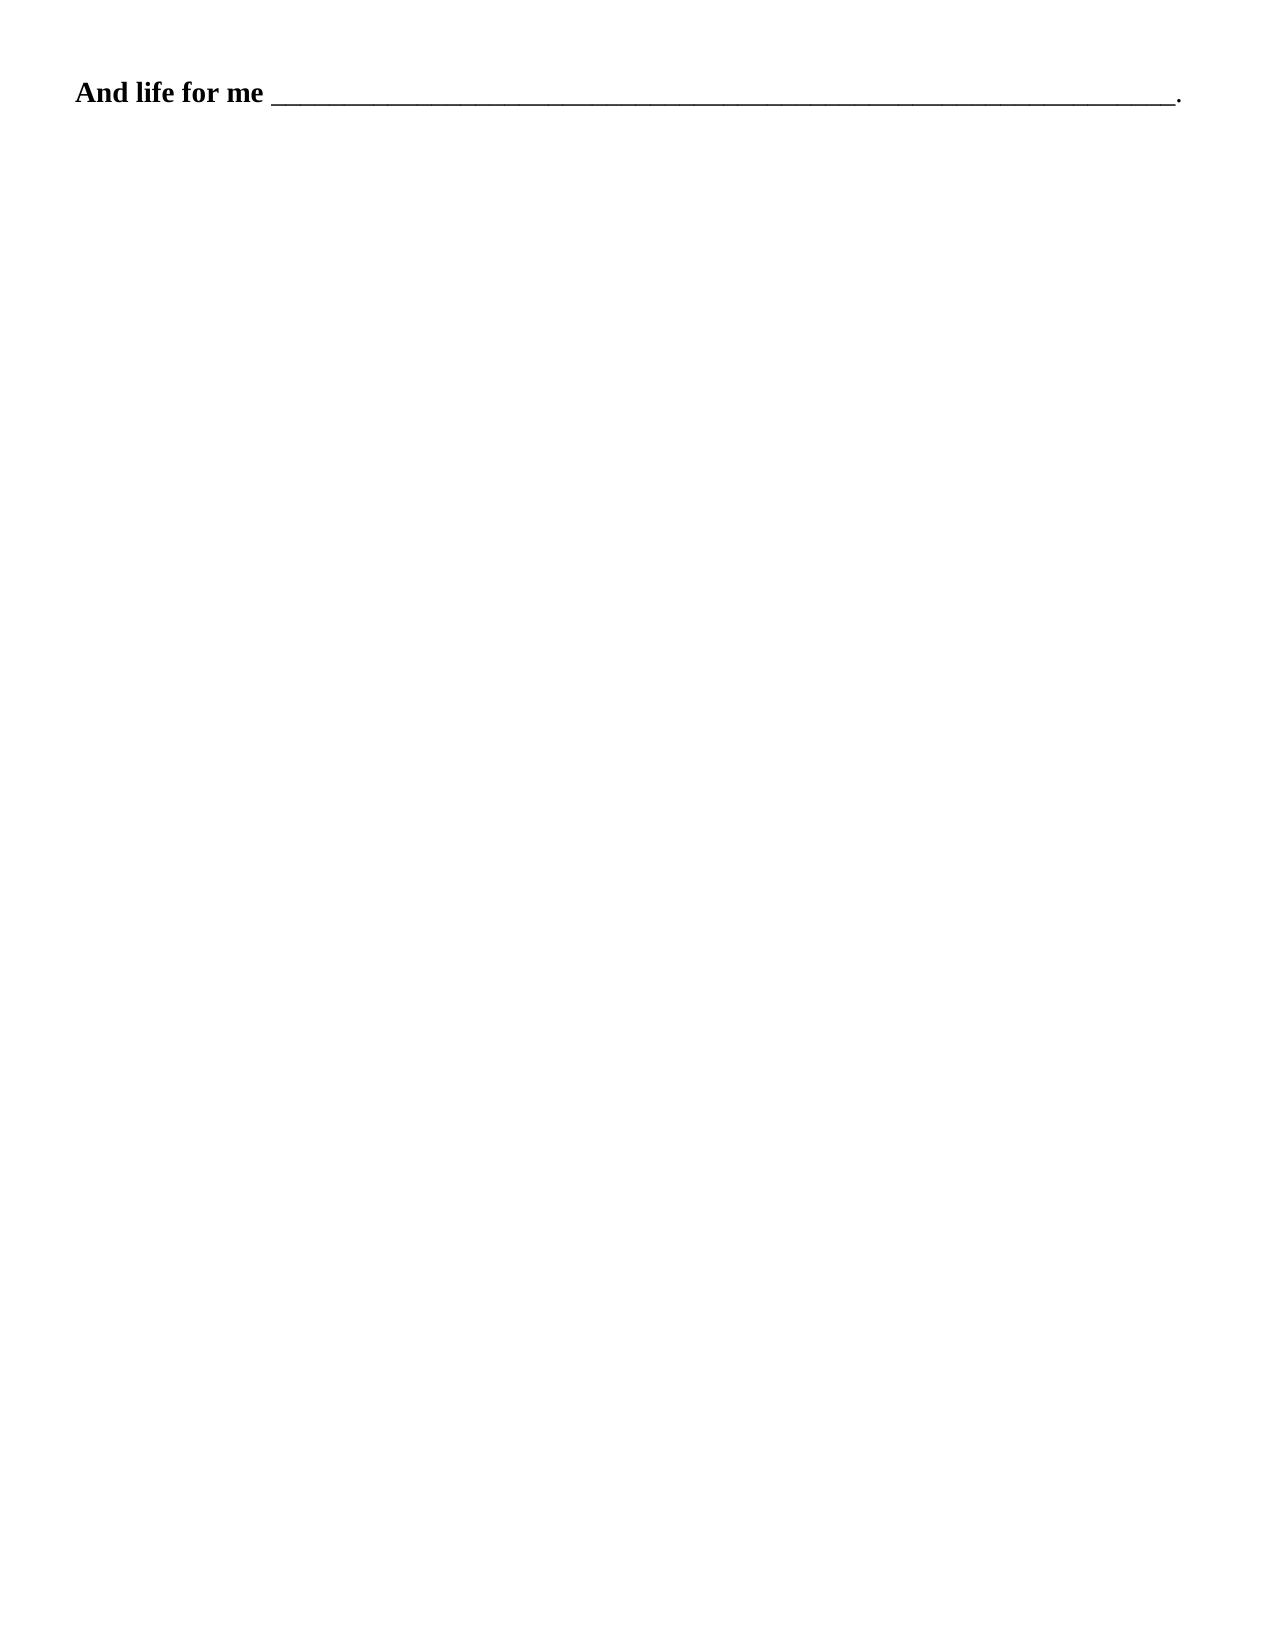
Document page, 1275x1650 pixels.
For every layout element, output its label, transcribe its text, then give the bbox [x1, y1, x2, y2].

text And life for me ______________________________________________________________. [75, 75, 1200, 108]
